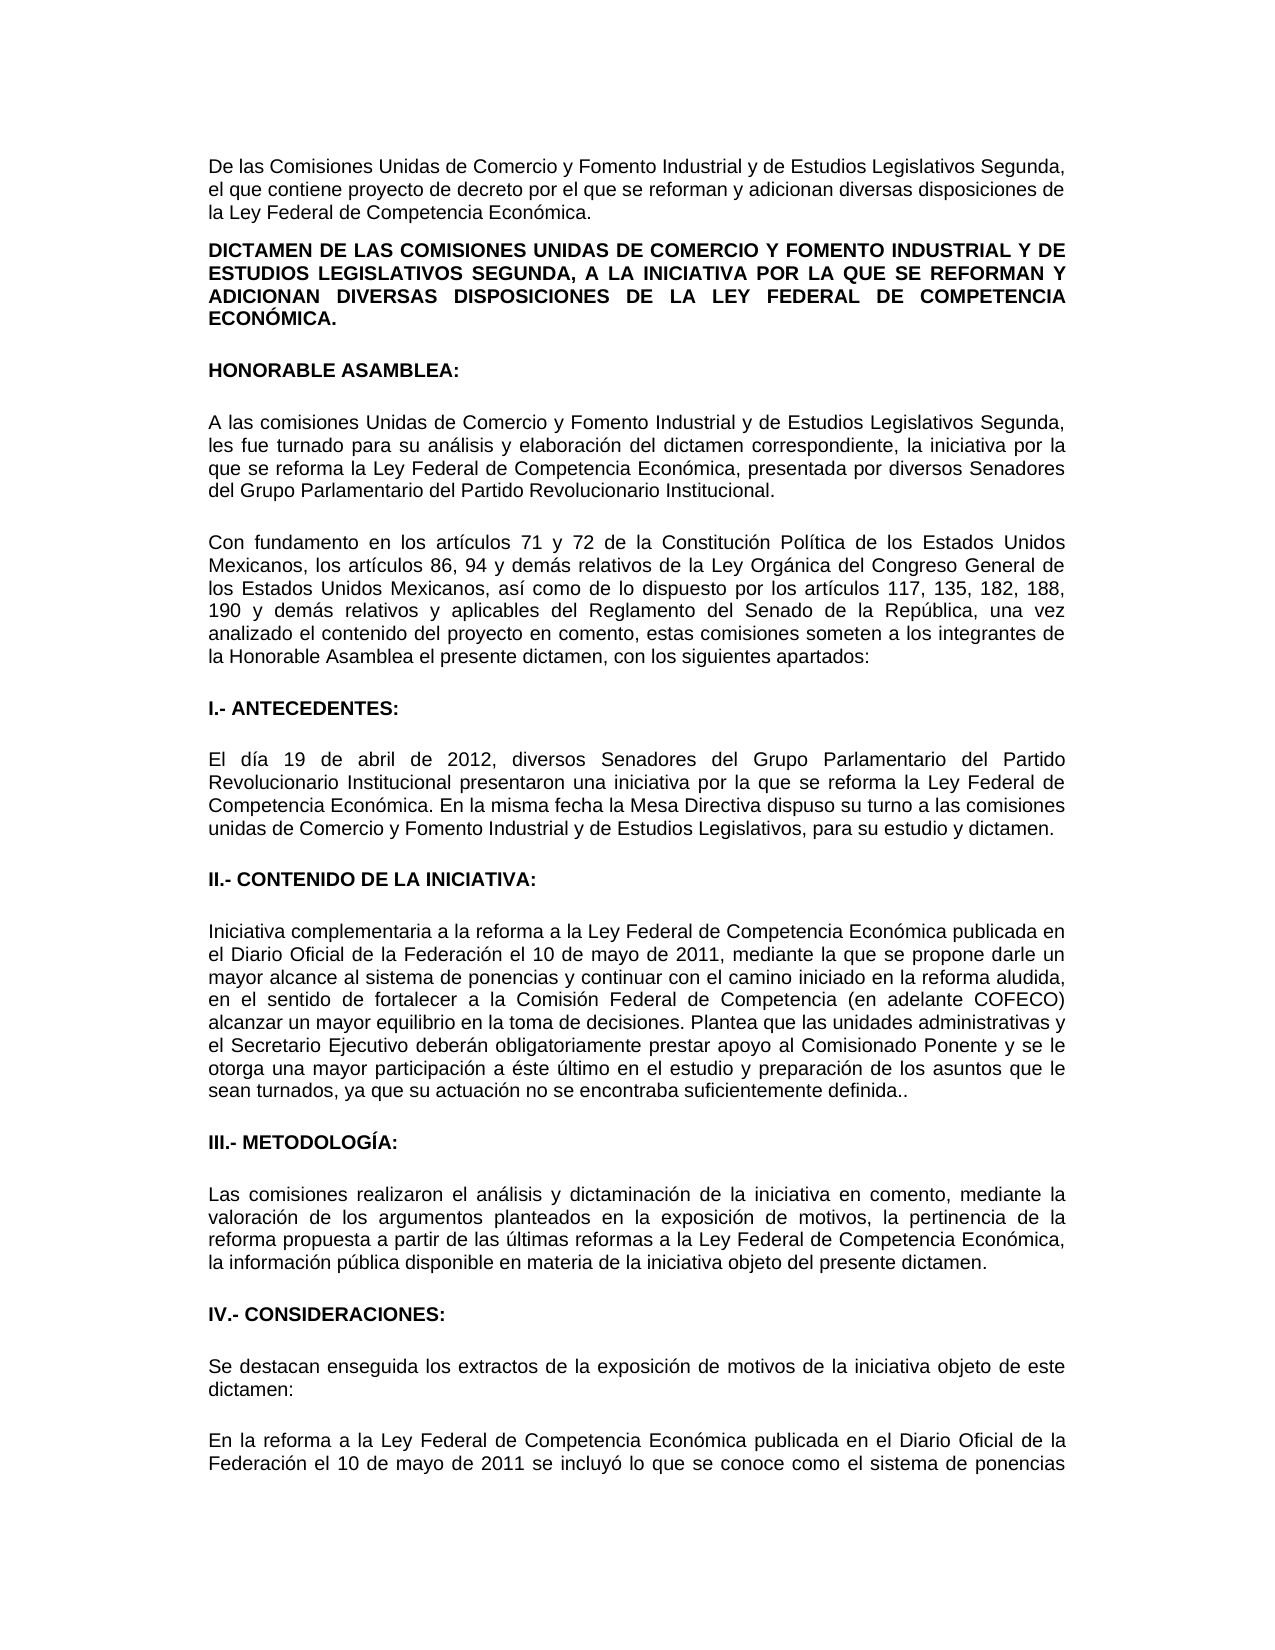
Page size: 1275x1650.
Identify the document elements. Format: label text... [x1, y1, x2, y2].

table_header De las Comisiones Unidas de Comercio y Fomento Industrial y de Estudios Legislativos Segunda, el que contiene proyecto de decreto por el que se reforman y adicionan diversas disposiciones de la Ley Federal de Competencia Económica. [200, 148, 1075, 231]
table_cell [200, 231, 1075, 1483]
